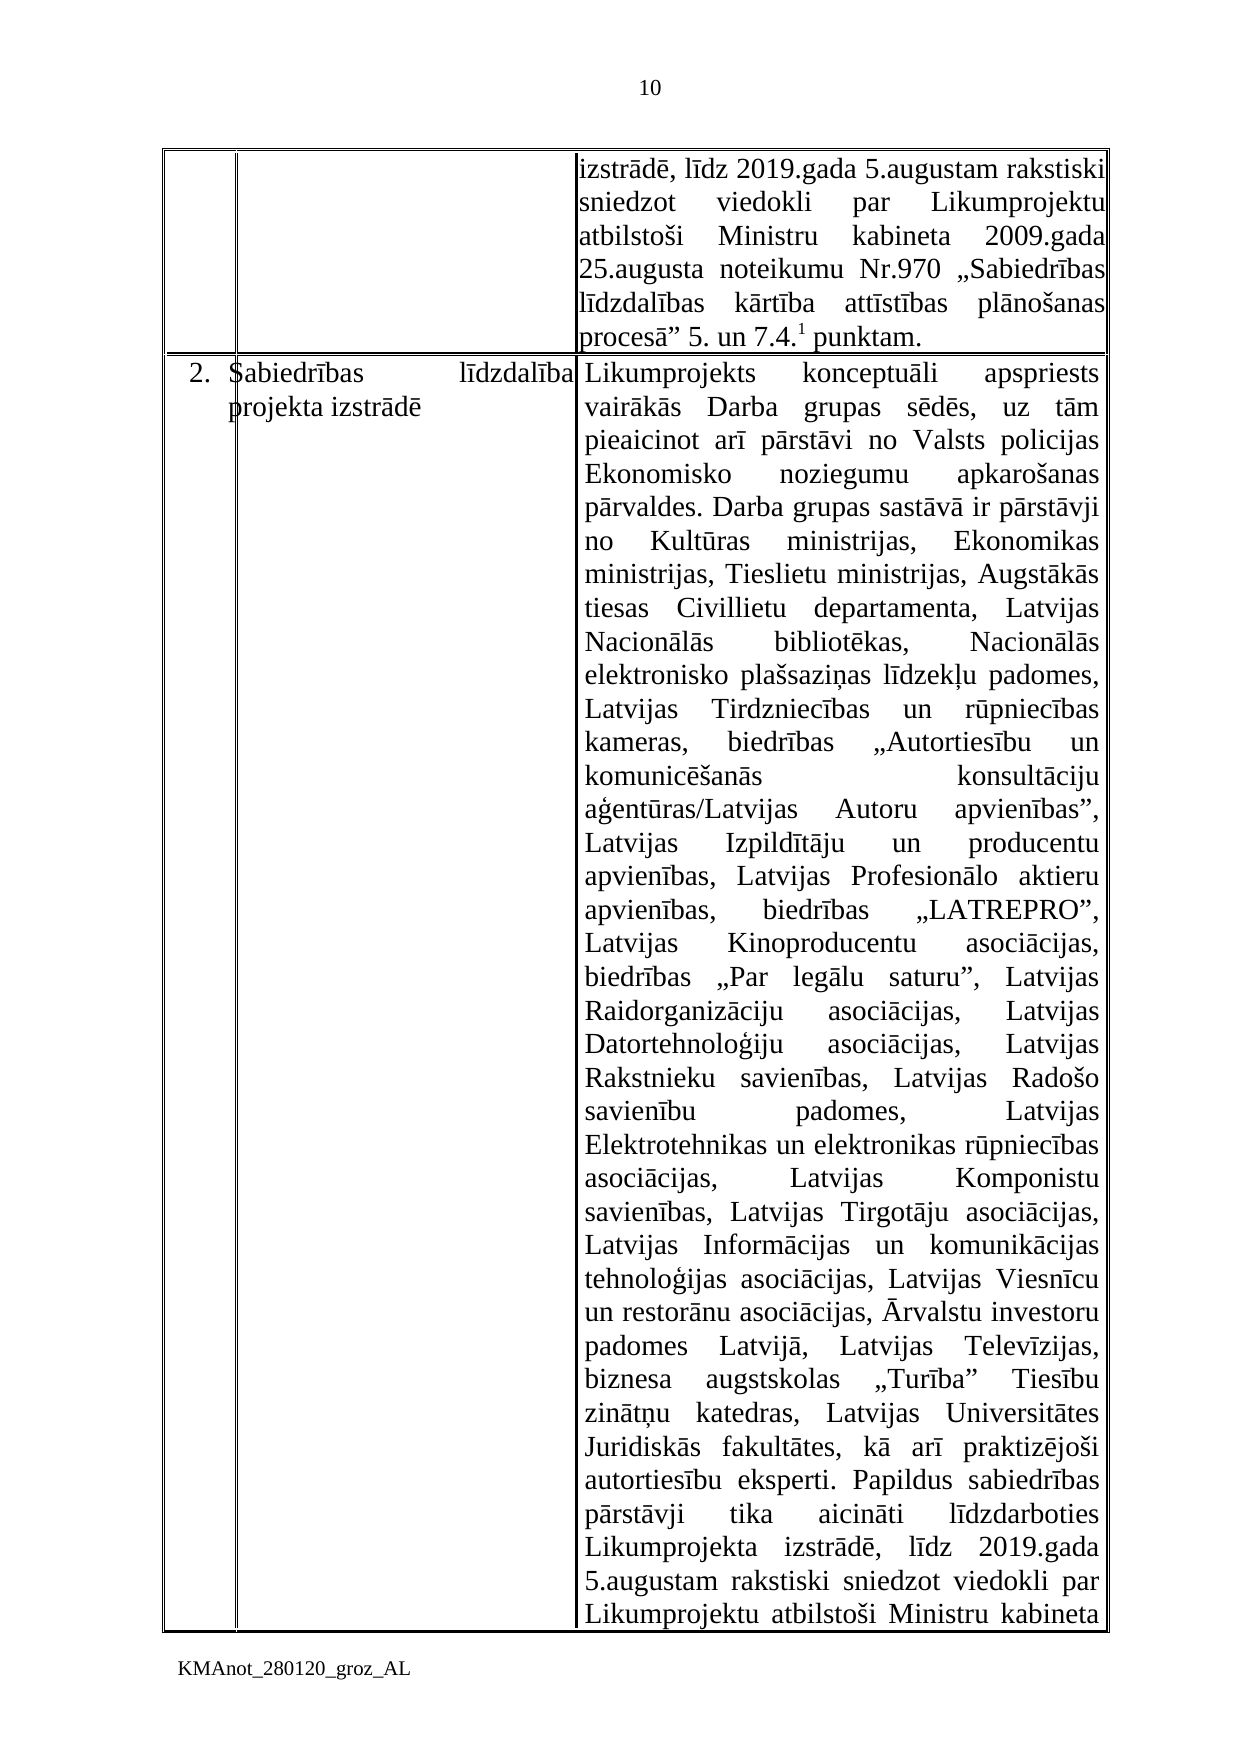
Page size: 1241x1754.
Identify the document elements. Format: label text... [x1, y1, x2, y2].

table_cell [237, 356, 576, 1630]
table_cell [576, 151, 1106, 352]
table_cell 1. [165, 151, 237, 352]
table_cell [237, 151, 576, 352]
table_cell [576, 352, 1107, 1630]
table_cell 2. [165, 352, 237, 1630]
